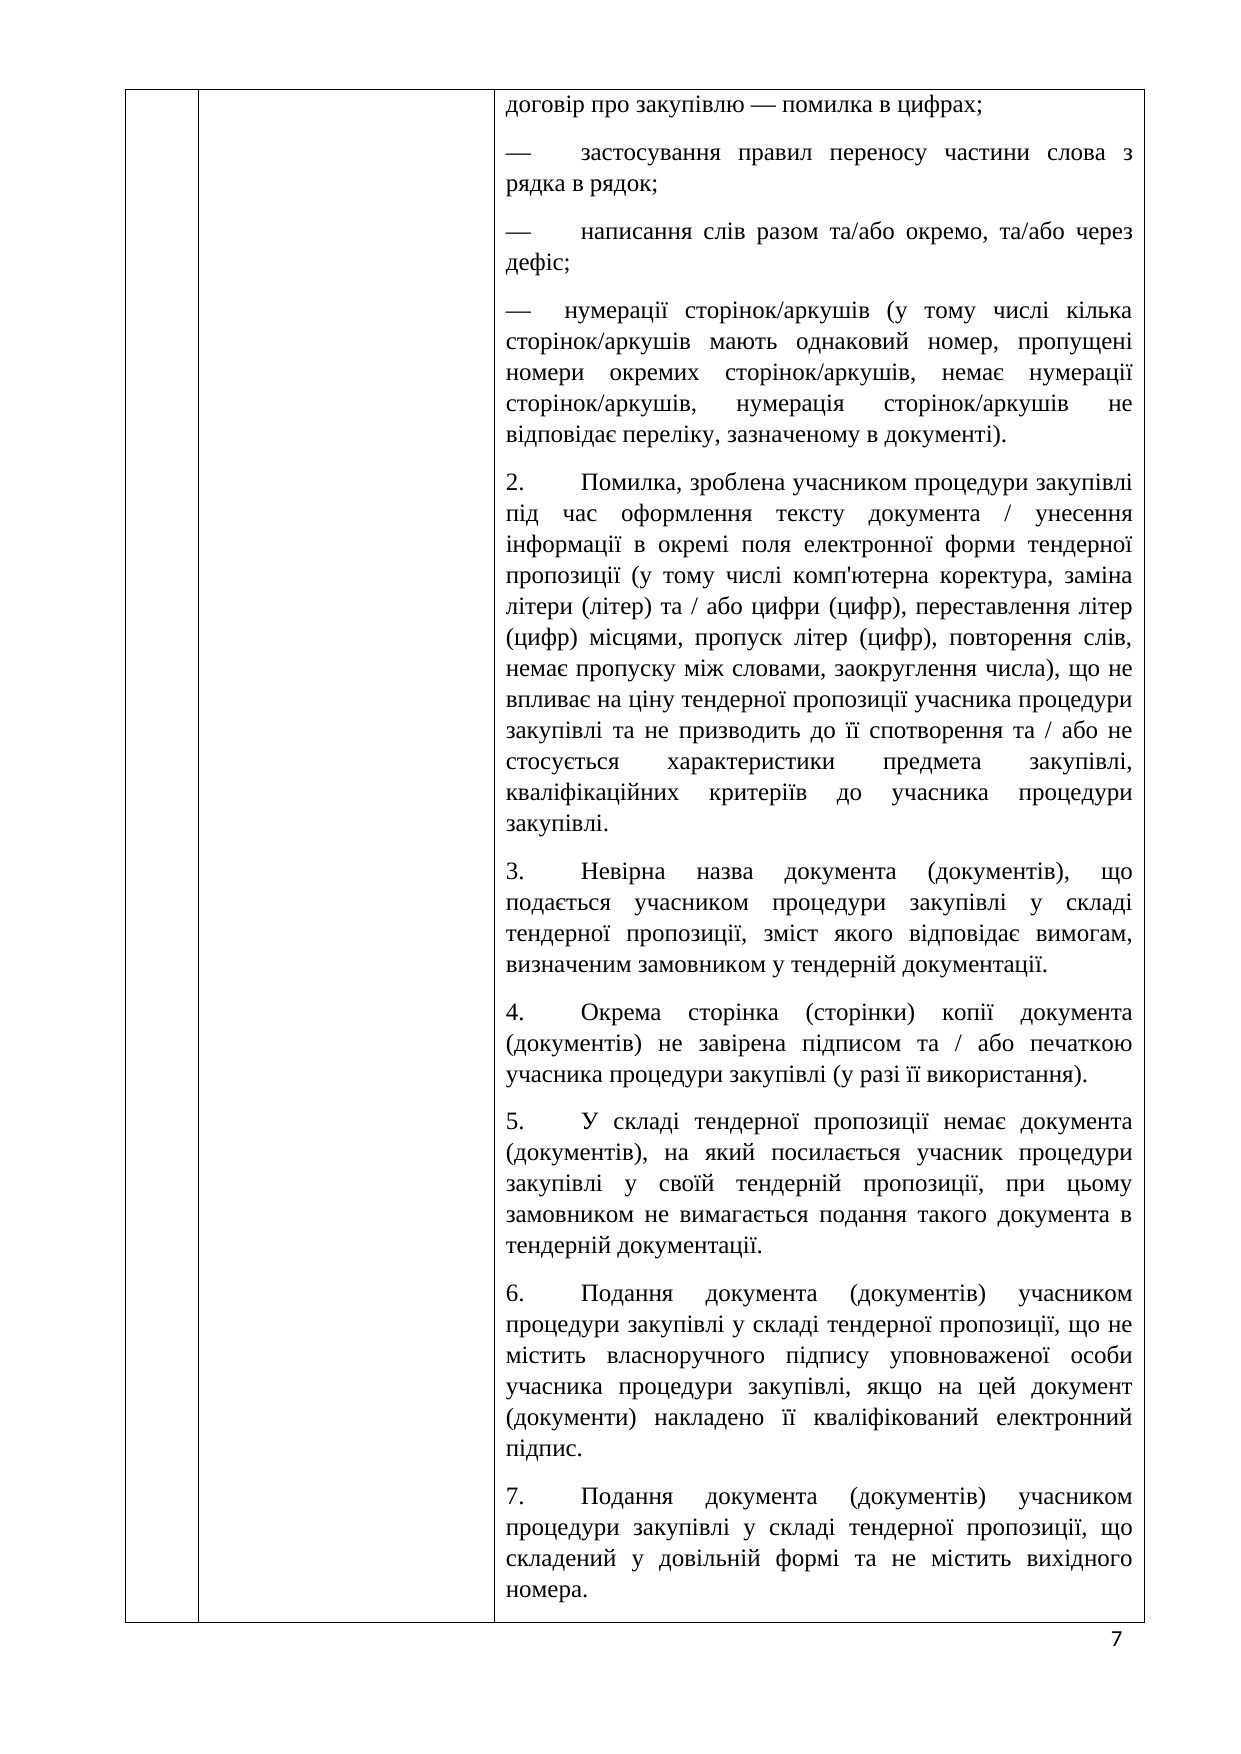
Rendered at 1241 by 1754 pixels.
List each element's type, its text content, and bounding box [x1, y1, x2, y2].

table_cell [199, 90, 494, 1622]
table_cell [495, 90, 1144, 1622]
table_cell 1 [126, 90, 198, 1622]
